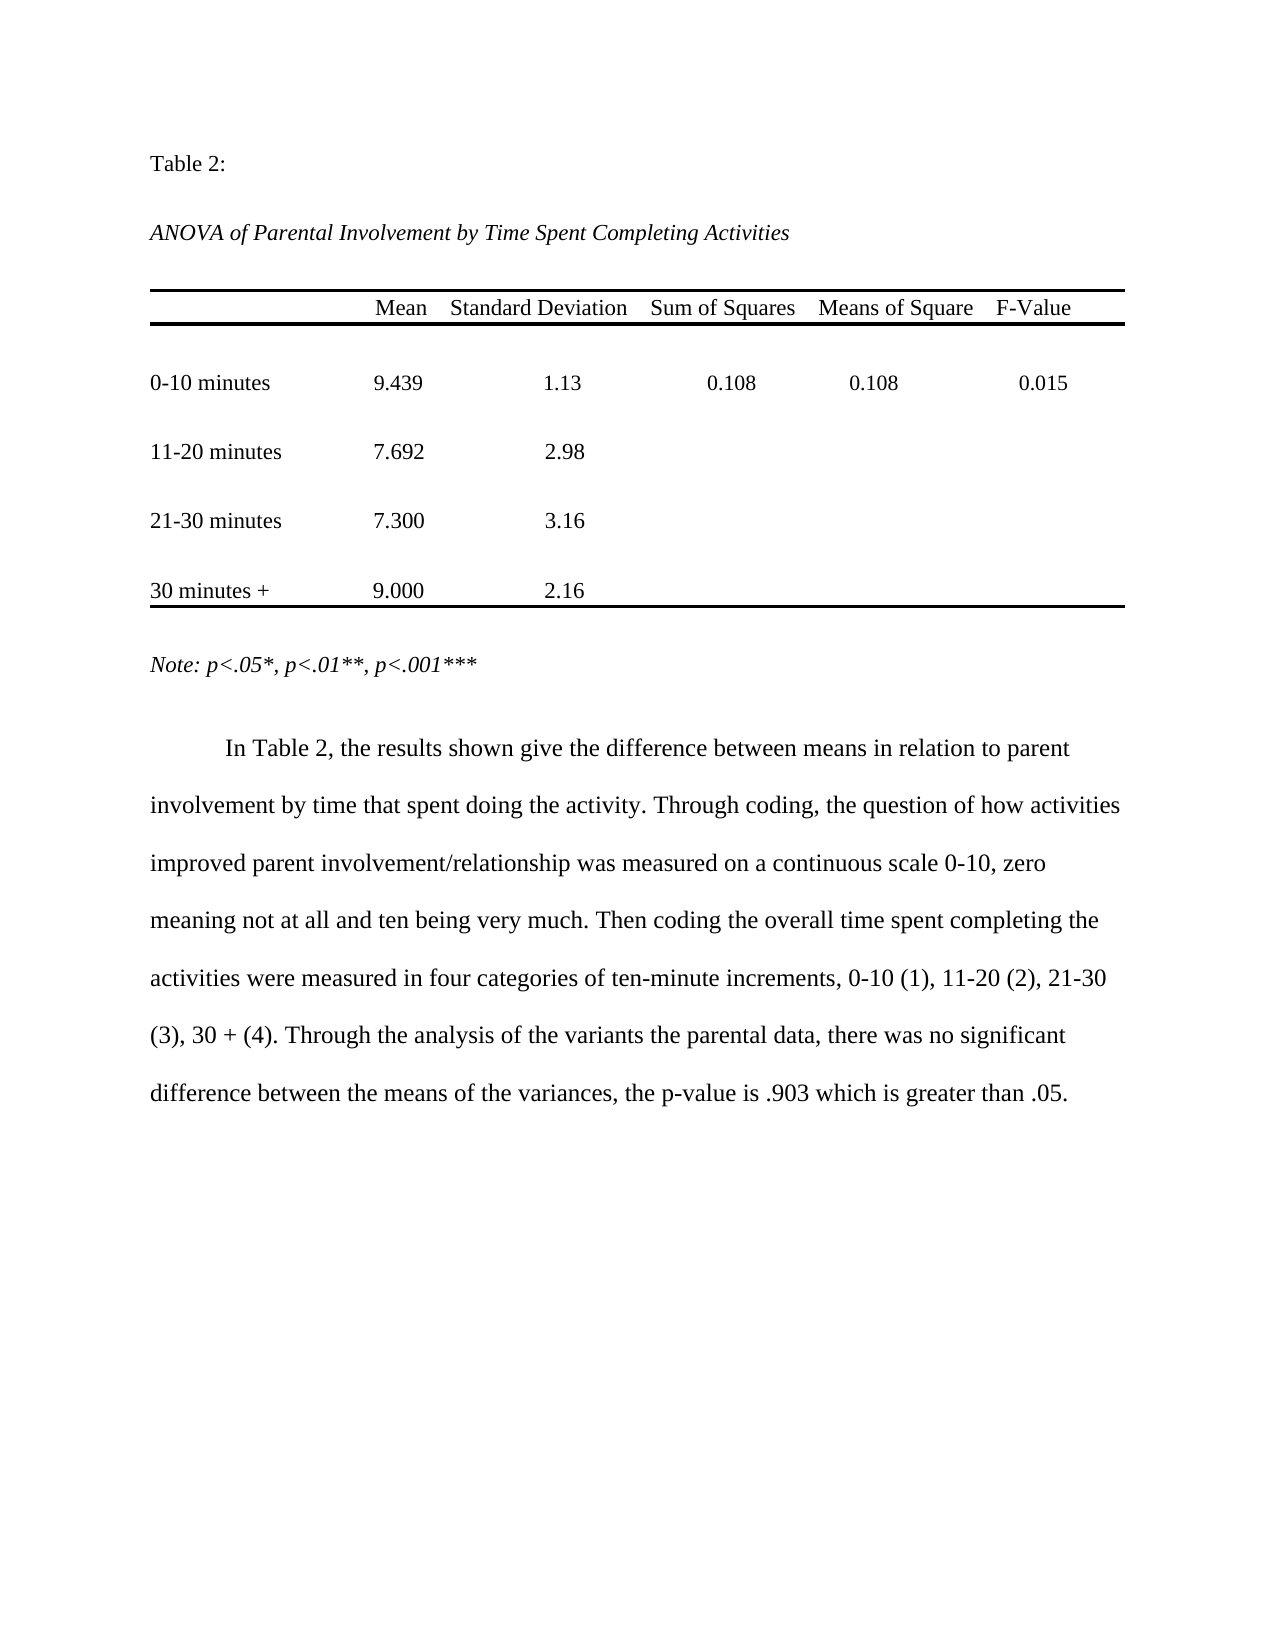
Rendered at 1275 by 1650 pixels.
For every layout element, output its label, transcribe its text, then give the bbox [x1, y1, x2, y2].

text 30 minutes + 9.000 2.16 [150, 577, 1125, 605]
text 11-20 minutes 7.692 2.98 [150, 438, 1125, 464]
text 0-10 minutes 9.439 1.13 0.108 0.108 0.015 [150, 368, 1125, 395]
text 21-30 minutes 7.300 3.16 [150, 507, 1125, 534]
text Mean Standard Deviation Sum of Squares Means of Square F-Value [150, 292, 1125, 322]
text Table 2: [150, 150, 1125, 176]
text ANOVA of Parental Involvement by Time Spent Completing Activities [150, 219, 1125, 246]
text Note: p<.05*, p<.01**, p<.001*** [150, 651, 1125, 678]
text In Table 2, the results shown give the difference between means in relation to parent involvement by time that spent doing the activity. Through coding, the question of how activities improved parent involvement/relationship was measured on a continuous scale 0-10, zero meaning not at all and ten being very much. Then coding the overall time spent completing the activities were measured in four categories of ten-minute increments, 0-10 (1), 11-20 (2), 21-30 (3), 30 + (4). Through the analysis of the variants the parental data, there was no significant difference between the means of the variances, the p-value is .903 which is greater than .05. [150, 733, 1125, 1107]
